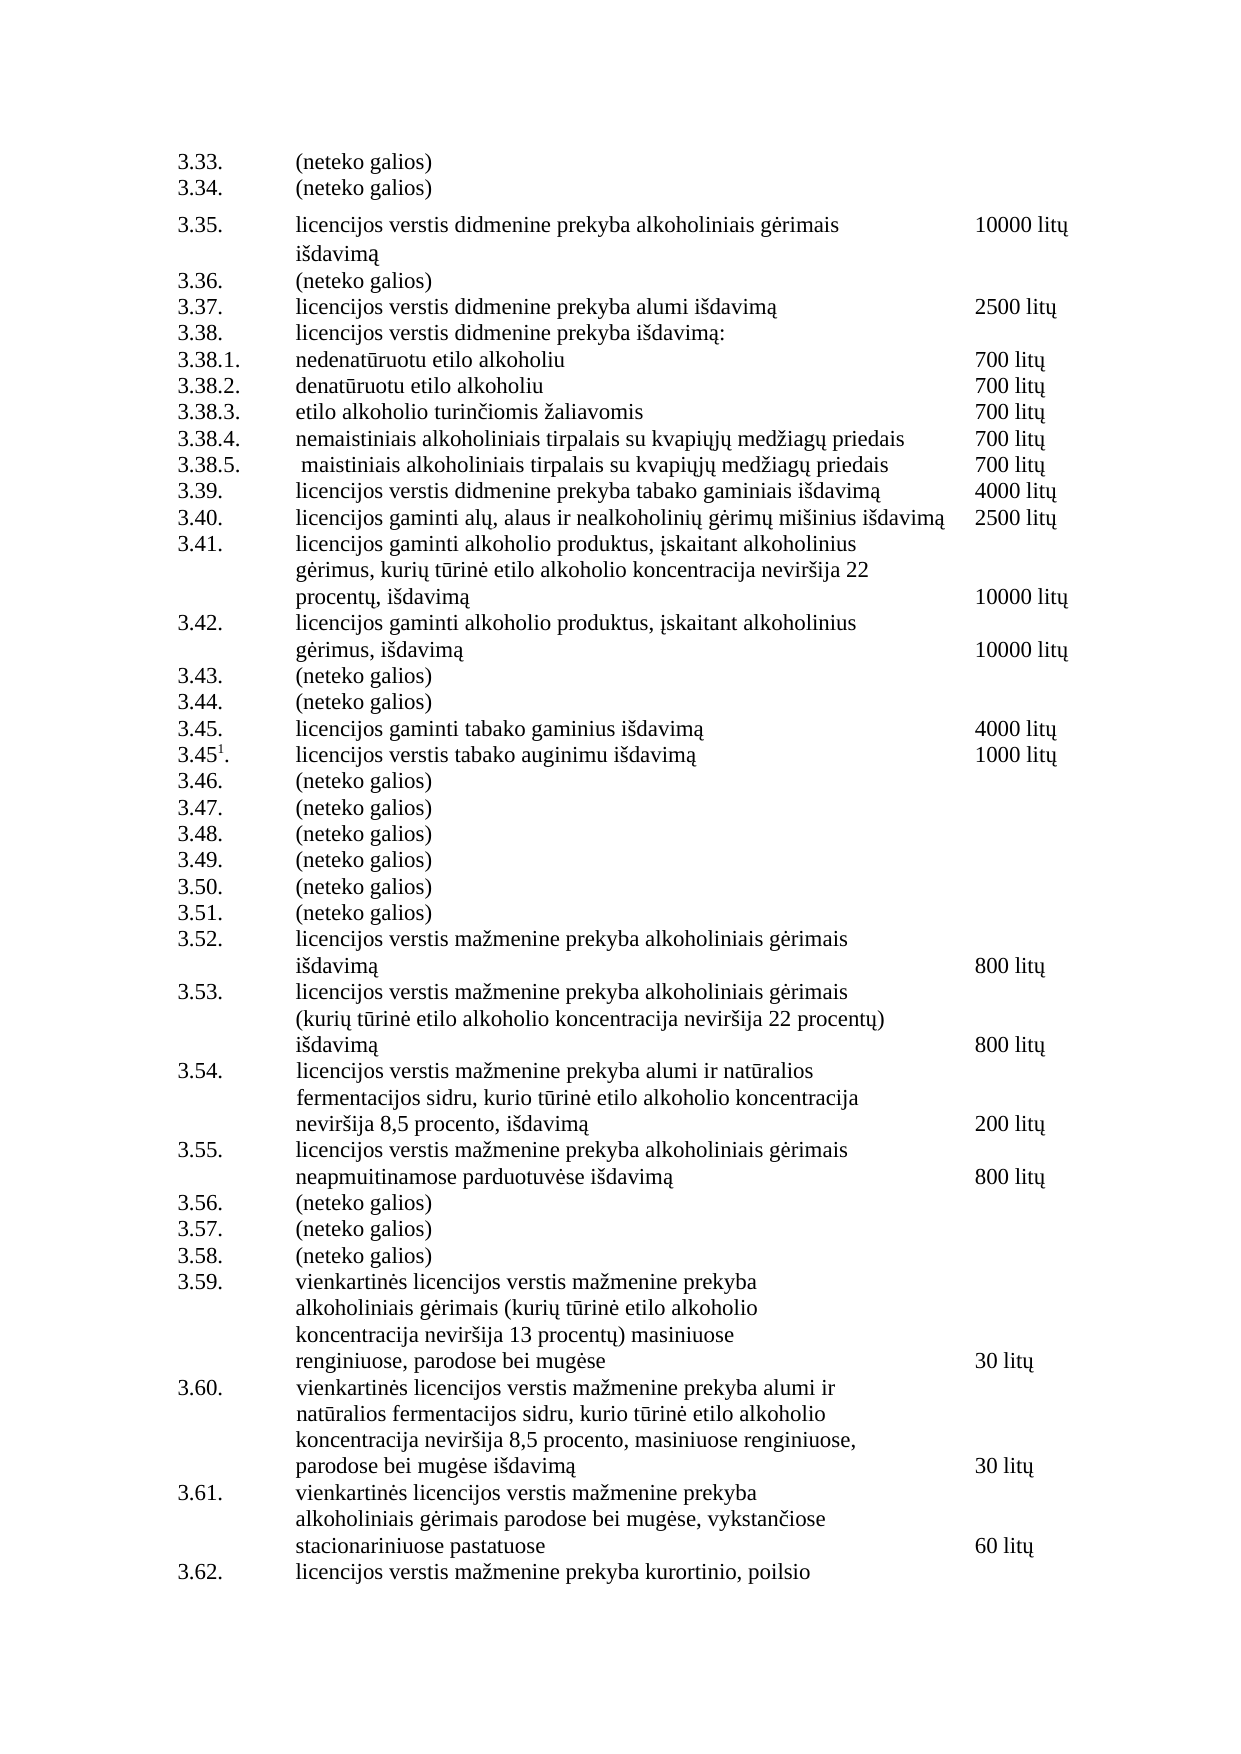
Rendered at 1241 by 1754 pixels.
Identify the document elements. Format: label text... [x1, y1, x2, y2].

text 3.43. (neteko galios) [177, 662, 1122, 688]
text 3.39. licencijos verstis didmenine prekyba tabako gaminiais išdavimą 4000 litų [177, 477, 1122, 504]
text 3.51. (neteko galios) [177, 899, 1122, 926]
text 3.36. (neteko galios) [177, 267, 1122, 293]
text neviršija 8,5 procento, išdavimą 200 litų [177, 1110, 1122, 1136]
text išdavimą [177, 238, 1122, 267]
text 3.47. (neteko galios) [177, 794, 1122, 820]
text parodose bei mugėse išdavimą 30 litų [177, 1453, 1122, 1479]
text 3.38.3. etilo alkoholio turinčiomis žaliavomis 700 litų [177, 398, 1122, 425]
text procentų, išdavimą 10000 litų [177, 583, 1122, 609]
text 3.59. vienkartinės licencijos verstis mažmenine prekyba alkoholiniais gėrimais (kurių tūrinė etilo alkoholio koncentracija neviršija 13 procentų) masiniuose renginiuose, parodose bei mugėse 30 litų [177, 1268, 1122, 1373]
text 3.55. licencijos verstis mažmenine prekyba alkoholiniais gėrimais neapmuitinamose parduotuvėse išdavimą 800 litų [177, 1136, 1122, 1189]
text 3.48. (neteko galios) [177, 820, 1122, 846]
text 3.56. (neteko galios) [177, 1189, 1122, 1215]
text 3.38.1. nedenatūruotu etilo alkoholiu 700 litų [177, 346, 1122, 372]
text 3.62. licencijos verstis mažmenine prekyba kurortinio, poilsio [177, 1558, 1122, 1584]
text 3.35. licencijos verstis didmenine prekyba alkoholiniais gėrimais 10000 litų [177, 200, 1122, 238]
text 3.38.2. denatūruotu etilo alkoholiu 700 litų [177, 372, 1122, 398]
text 3.52. licencijos verstis mažmenine prekyba alkoholiniais gėrimais išdavimą 800 litų [177, 926, 1122, 978]
text 3.53. licencijos verstis mažmenine prekyba alkoholiniais gėrimais (kurių tūrinė etilo alkoholio koncentracija neviršija 22 procentų) išdavimą 800 litų [177, 978, 1122, 1057]
text 3.38.4. nemaistiniais alkoholiniais tirpalais su kvapiųjų medžiagų priedais 700 litų [177, 425, 1122, 451]
text 3.58. (neteko galios) [177, 1242, 1122, 1268]
text gėrimus, išdavimą 10000 litų [177, 636, 1122, 662]
text 3.41. licencijos gaminti alkoholio produktus, įskaitant alkoholinius [177, 530, 1122, 557]
text 3.57. (neteko galios) [177, 1215, 1122, 1242]
text gėrimus, kurių tūrinė etilo alkoholio koncentracija neviršija 22 [177, 557, 1122, 583]
text 3.451. licencijos verstis tabako auginimu išdavimą 1000 litų [177, 741, 1122, 767]
text 3.38.5. maistiniais alkoholiniais tirpalais su kvapiųjų medžiagų priedais 700 litų [177, 451, 1122, 477]
text 3.42. licencijos gaminti alkoholio produktus, įskaitant alkoholinius [177, 609, 1122, 636]
list licencijos verstis mažmenine prekyba alumi ir natūralios fermentacijos sidru, kurio tūrinė etilo alkoholio koncentracija [177, 1057, 1122, 1110]
text 3.33. (neteko galios) [177, 148, 1122, 174]
text 3.61. vienkartinės licencijos verstis mažmenine prekyba alkoholiniais gėrimais parodose bei mugėse, vykstančiose stacionariniuose pastatuose 60 litų [177, 1479, 1122, 1558]
text 3.40. licencijos gaminti alų, alaus ir nealkoholinių gėrimų mišinius išdavimą 2500 litų [177, 504, 1122, 530]
text 3.44. (neteko galios) [177, 688, 1122, 715]
text 3.34. (neteko galios) [177, 174, 1122, 200]
text 3.45. licencijos gaminti tabako gaminius išdavimą 4000 litų [177, 715, 1122, 741]
list vienkartinės licencijos verstis mažmenine prekyba alumi ir natūralios fermentacijos sidru, kurio tūrinė etilo alkoholio [177, 1373, 1122, 1426]
text 3.49. (neteko galios) [177, 846, 1122, 873]
text 3.38. licencijos verstis didmenine prekyba išdavimą: [177, 319, 1122, 346]
text 3.46. (neteko galios) [177, 767, 1122, 794]
text koncentracija neviršija 8,5 procento, masiniuose renginiuose, [177, 1426, 1122, 1453]
text 3.50. (neteko galios) [177, 873, 1122, 899]
text 3.37. licencijos verstis didmenine prekyba alumi išdavimą 2500 litų [177, 293, 1122, 319]
